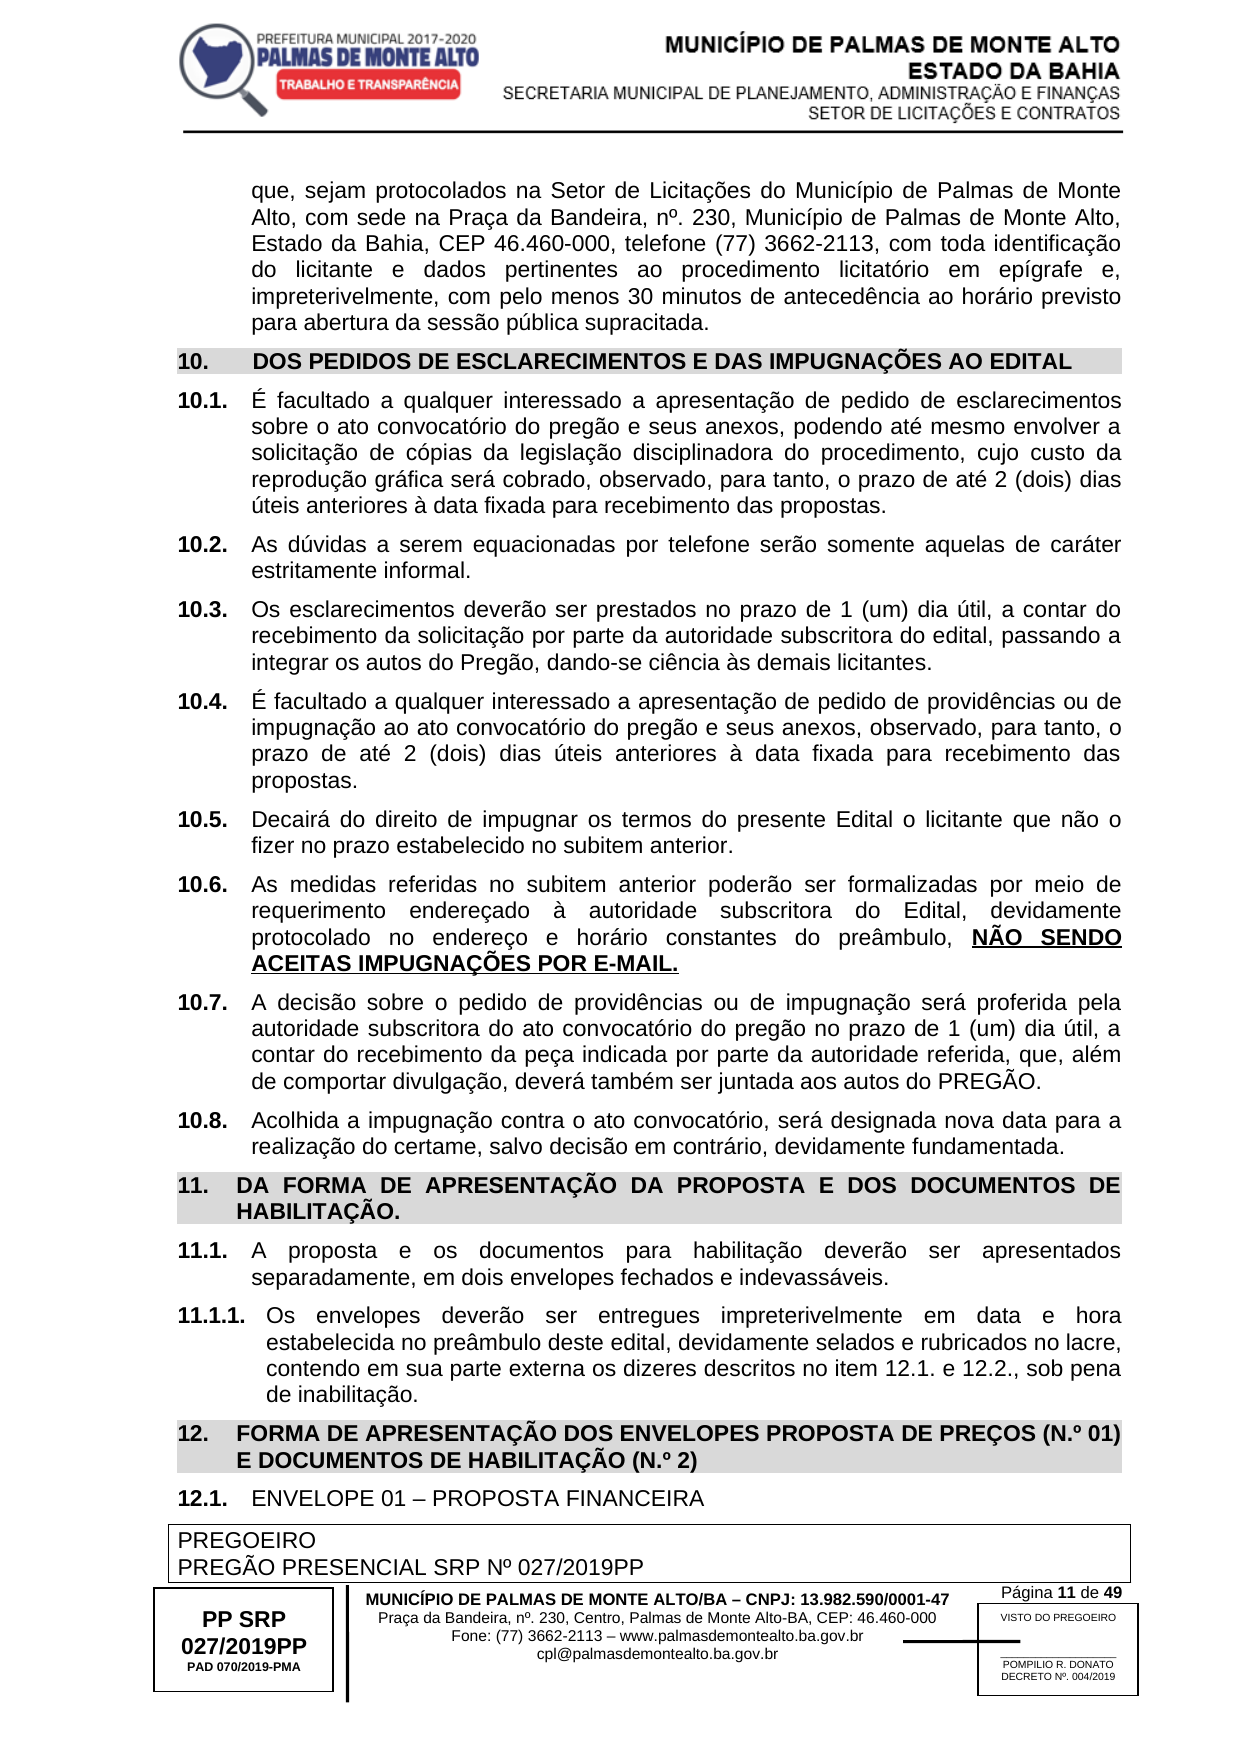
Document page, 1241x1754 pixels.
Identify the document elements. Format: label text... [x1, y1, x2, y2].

subtitle DA FORMA DE APRESENTAÇÃO DA PROPOSTA E DOS DOCUMENTOS DE HABILITAÇÃO. [177, 1172, 1122, 1224]
list ENVELOPE 01 – PROPOSTA FINANCEIRA [177, 1485, 1122, 1512]
list As medidas referidas no subitem anterior poderão ser formalizadas por meio de requerimento endereçado à autoridade subscritora do Edital, devidamente protocolado no endereço e horário constantes do preâmbulo, NÃO SENDO ACEITAS IMPUGNAÇÕES POR E-MAIL. [177, 871, 1122, 976]
picture [177, 21, 1124, 142]
text PREGÃO PRESENCIAL SRP Nº 027/2019PP [169, 1551, 1130, 1582]
list É facultado a qualquer interessado a apresentação de pedido de esclarecimentos sobre o ato convocatório do pregão e seus anexos, podendo até mesmo envolver a solicitação de cópias da legislação disciplinadora do procedimento, cujo custo da reprodução gráfica será cobrado, observado, para tanto, o prazo de até 2 (dois) dias úteis anteriores à data fixada para recebimento das propostas. [177, 387, 1122, 518]
list As dúvidas a serem equacionadas por telefone serão somente aquelas de caráter estritamente informal. [177, 531, 1122, 584]
list A proposta e os documentos para habilitação deverão ser apresentados separadamente, em dois envelopes fechados e indevassáveis. [177, 1237, 1122, 1290]
text PREGOEIRO [169, 1525, 1130, 1551]
list Os envelopes deverão ser entregues impreterivelmente em data e hora estabelecida no preâmbulo deste edital, devidamente selados e rubricados no lacre, contendo em sua parte externa os dizeres descritos no item 12.1. e 12.2., sob pena de inabilitação. [177, 1302, 1122, 1408]
list A decisão sobre o pedido de providências ou de impugnação será proferida pela autoridade subscritora do ato convocatório do pregão no prazo de 1 (um) dia útil, a contar do recebimento da peça indicada por parte da autoridade referida, que, além de comportar divulgação, deverá também ser juntada aos autos do PREGÃO. [177, 989, 1122, 1094]
list Os esclarecimentos deverão ser prestados no prazo de 1 (um) dia útil, a contar do recebimento da solicitação por parte da autoridade subscritora do edital, passando a integrar os autos do Pregão, dando-se ciência às demais licitantes. [177, 596, 1122, 675]
subtitle FORMA DE APRESENTAÇÃO DOS ENVELOPES PROPOSTA DE PREÇOS (N.º 01) E DOCUMENTOS DE HABILITAÇÃO (N.º 2) [177, 1420, 1122, 1473]
list Acolhida a impugnação contra o ato convocatório, será designada nova data para a realização do certame, salvo decisão em contrário, devidamente fundamentada. [177, 1107, 1122, 1159]
list Decairá do direito de impugnar os termos do presente Edital o licitante que não o fizer no prazo estabelecido no subitem anterior. [177, 806, 1122, 858]
subtitle DOS PEDIDOS DE ESCLARECIMENTOS E DAS IMPUGNAÇÕES AO EDITAL [177, 348, 1122, 374]
list É facultado a qualquer interessado a apresentação de pedido de providências ou de impugnação ao ato convocatório do pregão e seus anexos, observado, para tanto, o prazo de até 2 (dois) dias úteis anteriores à data fixada para recebimento das propostas. [177, 688, 1122, 793]
